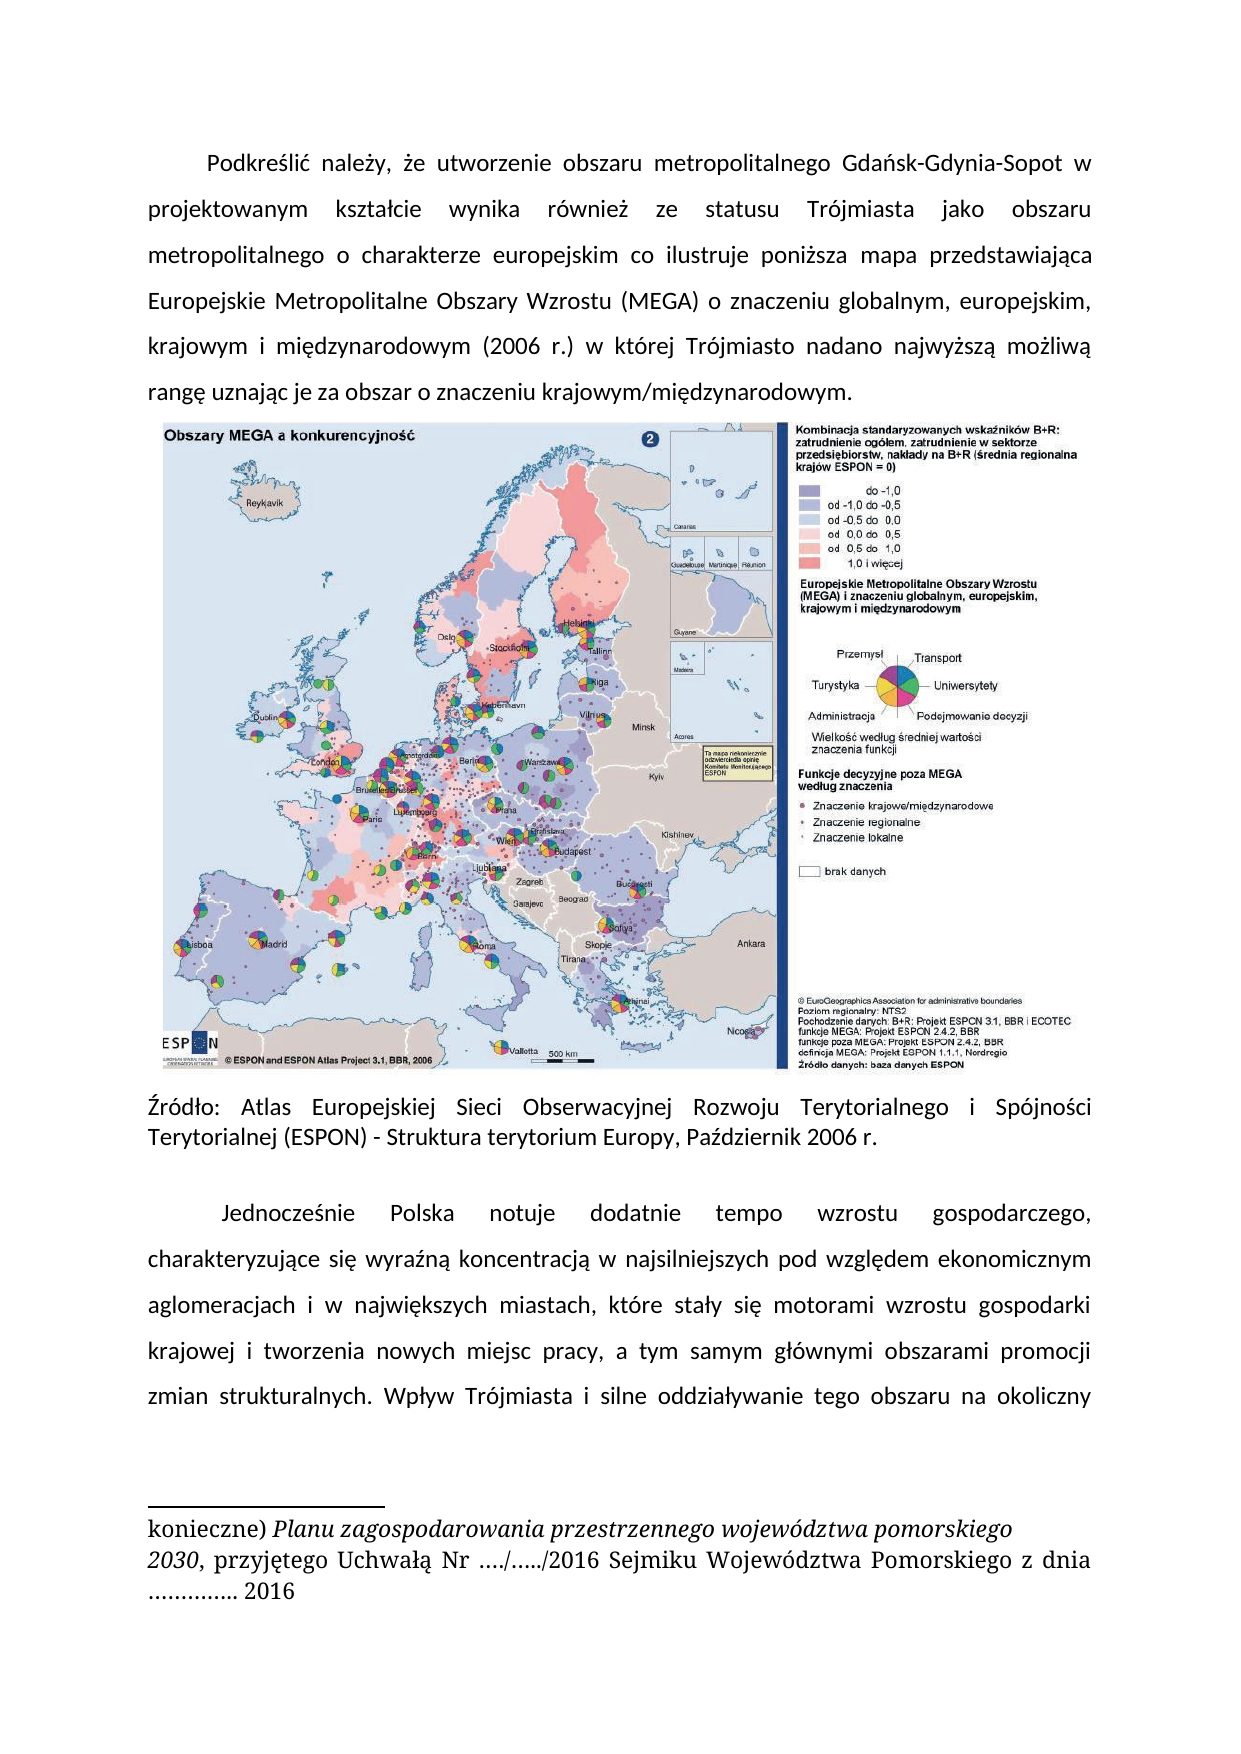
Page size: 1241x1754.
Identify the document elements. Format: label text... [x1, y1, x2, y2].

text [148, 1198, 1093, 1411]
text Źródło: Atlas Europejskiej Sieci Obserwacyjnej Rozwoju Terytorialnego i Spójności Terytorialnej (ESPON) - Struktura terytorium Europy, Październik 2006 r. [148, 1091, 1093, 1152]
text Podkreślić należy, że utworzenie obszaru metropolitalnego Gdańsk-Gdynia-Sopot w projektowanym kształcie wynika również ze statusu Trójmiasta jako obszaru metropolitalnego o charakterze europejskim co ilustruje poniższa mapa przedstawiająca Europejskie Metropolitalne Obszary Wzrostu (MEGA) o znaczeniu globalnym, europejskim, krajowym i międzynarodowym (2006 r.) w której Trójmiasto nadano najwyższą możliwą rangę uznając je za obszar o znaczeniu krajowym/międzynarodowym. [148, 148, 1093, 407]
